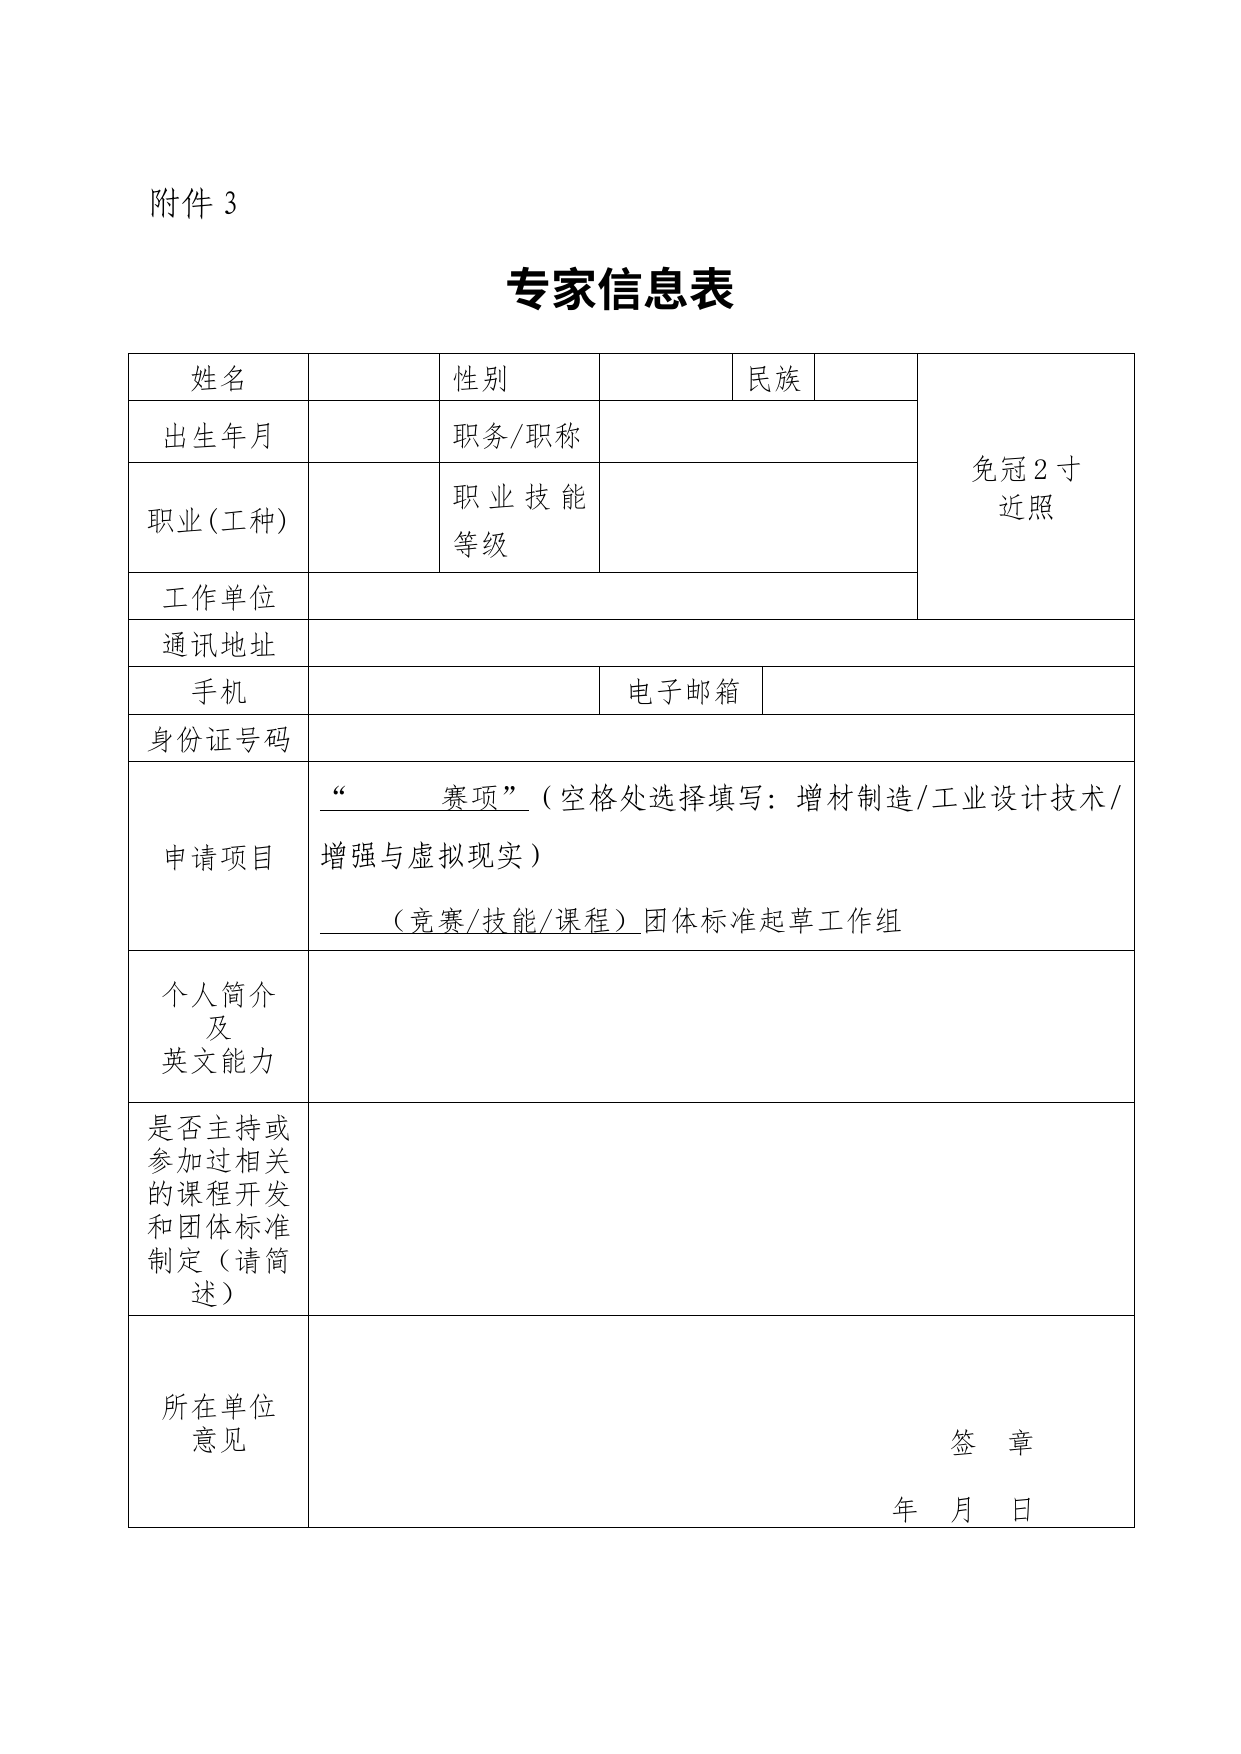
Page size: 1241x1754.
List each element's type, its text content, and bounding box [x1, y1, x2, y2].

table_cell [309, 401, 439, 462]
table_header 姓名 [129, 354, 308, 400]
table_header 民族 [733, 354, 814, 400]
table_cell 电子邮箱 [600, 667, 762, 713]
table_cell [309, 715, 1134, 761]
table_cell 职业技能等级 [440, 463, 599, 572]
table_cell [309, 573, 917, 619]
table_header 性别 [440, 354, 599, 400]
table_cell 申请项目 [129, 762, 308, 949]
table_cell [600, 401, 917, 462]
table_cell 所在单位 意见 [129, 1316, 308, 1527]
table_header 免冠2寸 近照 [918, 354, 1134, 619]
table_cell [309, 667, 599, 713]
table_cell 出生年月 [129, 401, 308, 462]
table_cell 职业(工种) [129, 463, 308, 572]
subtitle 专家信息表 [148, 253, 1093, 319]
table_cell 工作单位 [129, 573, 308, 619]
table_cell [309, 620, 1134, 666]
table_cell 职务/职称 [440, 401, 599, 462]
table_cell [600, 463, 917, 572]
text 附件3 [148, 162, 1093, 220]
table_cell 是否主持或参加过相关的课程开发和团体标准制定（请简述） [129, 1103, 308, 1315]
table_cell 签 章 年 月 日 [309, 1316, 1134, 1527]
table_header [309, 354, 439, 400]
table_cell 个人简介 及 英文能力 [129, 951, 308, 1102]
table_cell 通讯地址 [129, 620, 308, 666]
table_cell [309, 951, 1134, 1102]
table_cell [309, 1103, 1134, 1315]
table_header [600, 354, 732, 400]
table_cell [763, 667, 1134, 713]
table_header [815, 354, 917, 400]
table_cell 身份证号码 [129, 715, 308, 761]
table_cell “ 赛项”（空格处选择填写：增材制造/工业设计技术/增强与虚拟现实） （竞赛/技能/课程）团体标准起草工作组 [309, 762, 1134, 949]
table_cell 手机 [129, 667, 308, 713]
table_cell [309, 463, 439, 572]
